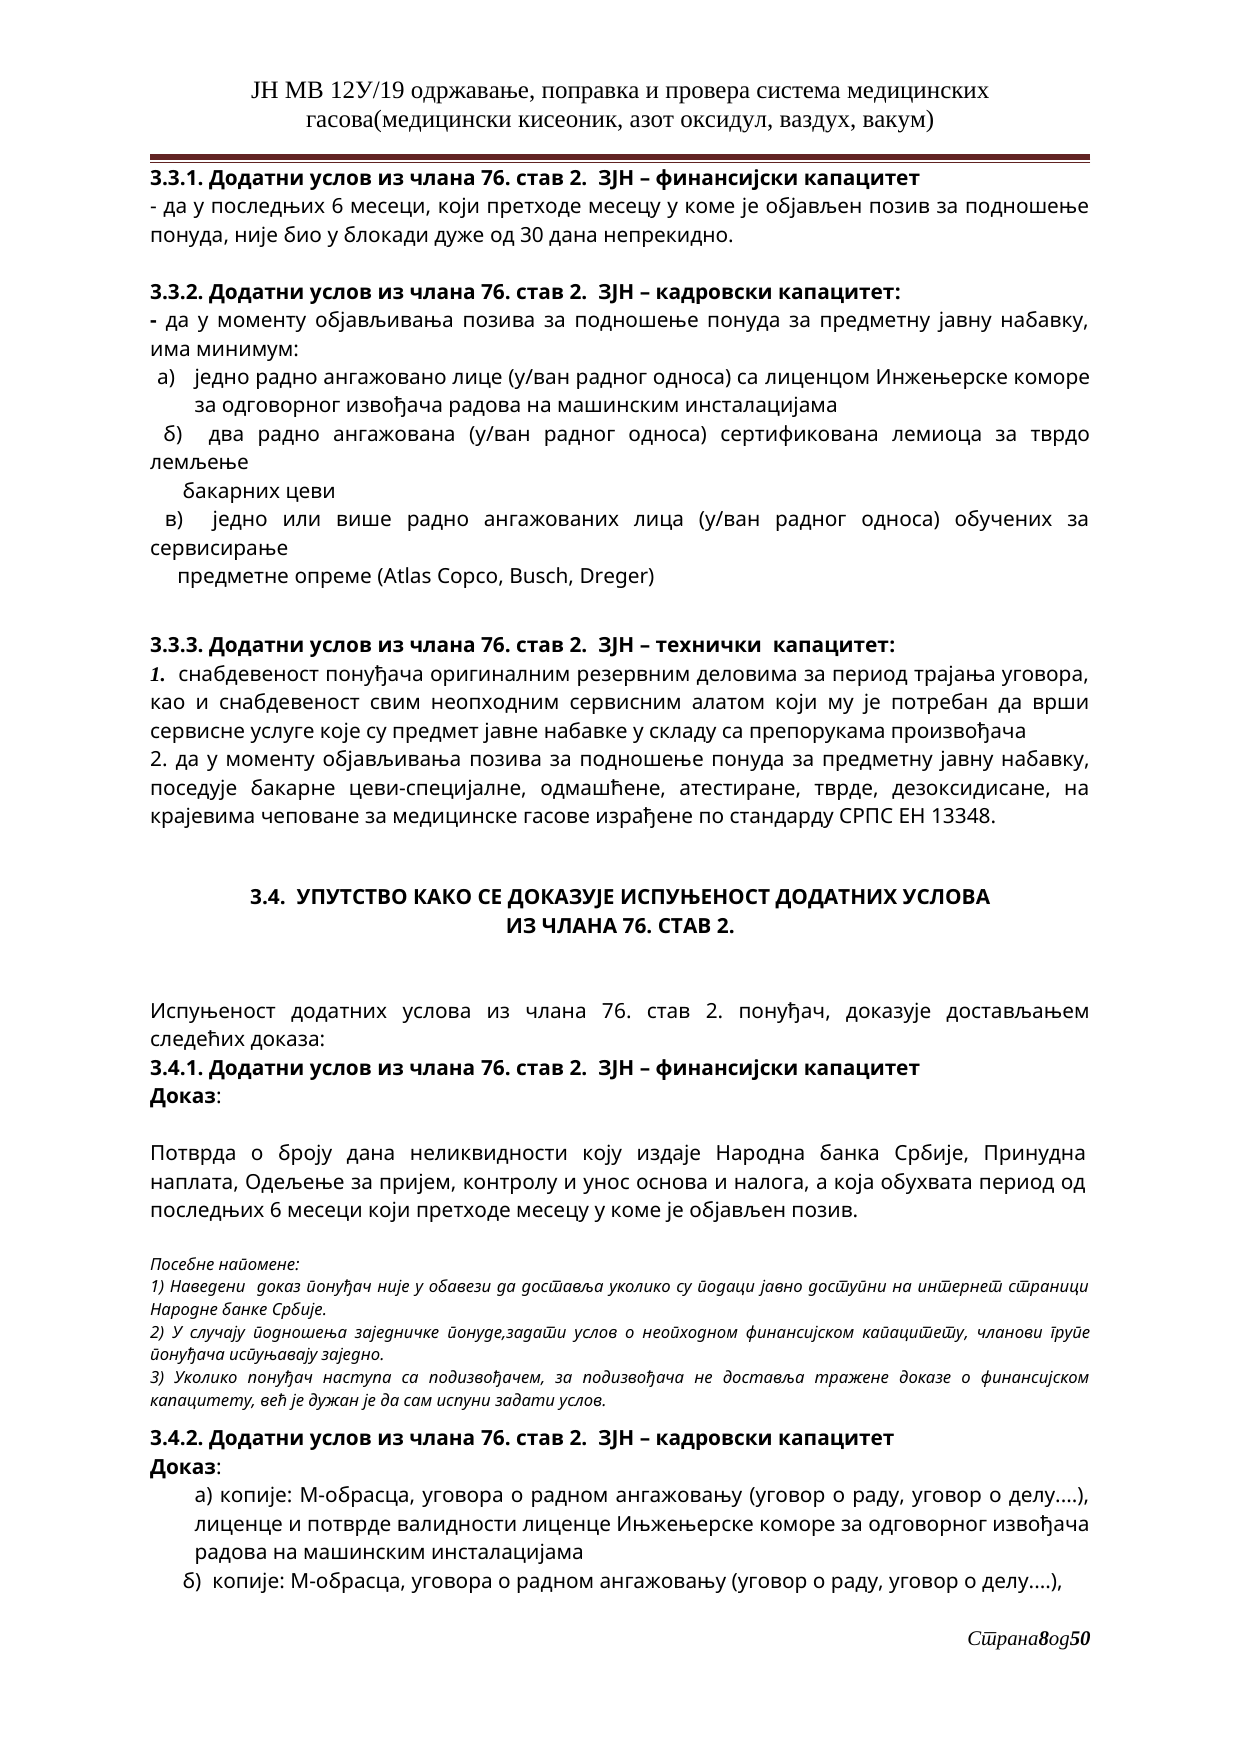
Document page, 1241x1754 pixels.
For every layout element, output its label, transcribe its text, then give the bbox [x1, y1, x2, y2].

text б) два радно ангажована (у/ван радног односа) сертификована лемиоца за тврдо лемљење [150, 419, 1090, 476]
text - да у моменту објављивања позива за подношење понуда за предметну јавну набавку, има минимум: [150, 305, 1090, 362]
text 2) У случају подношења заједничке понуде,задати услов о неопходном финансијском капацитету, чланови групе понуђача испуњавају заједно. [150, 1320, 1090, 1366]
text Потврда о броју дана неликвидности коју издаје Народна банка Србије, Принудна наплата, Одељење за пријем, контролу и унос основа и налога, а која обухвата период од последњих 6 месеци који претходе месецу у коме је објављен позив. [150, 1138, 1087, 1224]
text а) копије: М-обрасца, уговора о радном ангажовању (уговор о раду, уговор о делу....), лиценце и потврде валидности лиценце Ињжењерске коморе за одговорног извођача радова на машинским инсталацијама [194, 1480, 1090, 1566]
text 1. снабдевеност понуђача оригиналним резервним деловима за период трајања уговора, као и снабдевеност свим неопходним сервисним алатом који му је потребан да врши сервисне услуге које су предмет јавне набавке у складу са препорукама произвођача [150, 659, 1090, 744]
text - да у последњих 6 месеци, који претходе месецу у коме је објављен позив за подношење понуда, није био у блокади дуже од 30 дана непрекидно. [150, 192, 1090, 248]
text 3.4.1. Додатни услов из члана 76. став 2. ЗЈН – финансијски капацитет [150, 1053, 1090, 1081]
text в) једно или више радно ангажованих лица (у/ван радног односа) обучених за сервисирањe [150, 504, 1090, 561]
text предметне опреме (Аtlas Copco, Busch, Dreger) [150, 561, 1090, 590]
text 3.3.2. Додатни услов из члана 76. став 2. ЗЈН – кадровски капацитет: [150, 277, 1090, 305]
text 2. да у моменту објављивања позива за подношење понуда за предметну јавну набавку, поседује бакарне цеви-специјалне, одмашћене, атестиране, тврде, дезоксидисане, на крајевима чеповане за медицинске гасове израђене по стандарду СРПС ЕН 13348. [150, 744, 1090, 830]
text 3) Уколико понуђач наступа са подизвођачем, за подизвођача не доставља тражене доказе о финансијском капацитету, већ је дужан је да сам испуни задати услов. [150, 1366, 1090, 1411]
text Посебне напомене: [150, 1252, 1090, 1275]
text бакарних цеви [150, 476, 1090, 504]
text Доказ: [150, 1452, 1090, 1480]
text б) копије: М-обрасца, уговора о радном ангажовању (уговор о раду, уговор о делу....), [150, 1566, 1090, 1594]
text 1) Наведени доказ понуђач није у обавези да доставља уколико су подаци јавно доступни на интернет страници Народне банке Србије. [150, 1275, 1090, 1320]
text ИЗ ЧЛАНА 76. СТАВ 2. [150, 911, 1090, 939]
text 3.4.2. Додатни услов из члана 76. став 2. ЗЈН – кадровски капацитет [150, 1423, 1090, 1452]
text 3.3.3. Додатни услов из члана 76. став 2. ЗЈН – технички капацитет: [150, 631, 1090, 659]
list једно радно ангажовано лице (у/ван радног односа) са лиценцом Инжењерске коморе за одговорног извођача радова на машинским инсталацијама [157, 362, 1090, 419]
text Доказ: [150, 1081, 1090, 1110]
text 3.3.1. Додатни услов из члана 76. став 2. ЗЈН – финансијски капацитет [150, 163, 1090, 192]
text Испуњеност додатних услова из члана 76. став 2. понуђач, доказује достављањем следећих доказа: [150, 996, 1090, 1053]
text 3.4. УПУТСТВО КАКО СЕ ДОКАЗУЈЕ ИСПУЊЕНОСТ ДОДАТНИХ УСЛОВА [150, 882, 1090, 911]
